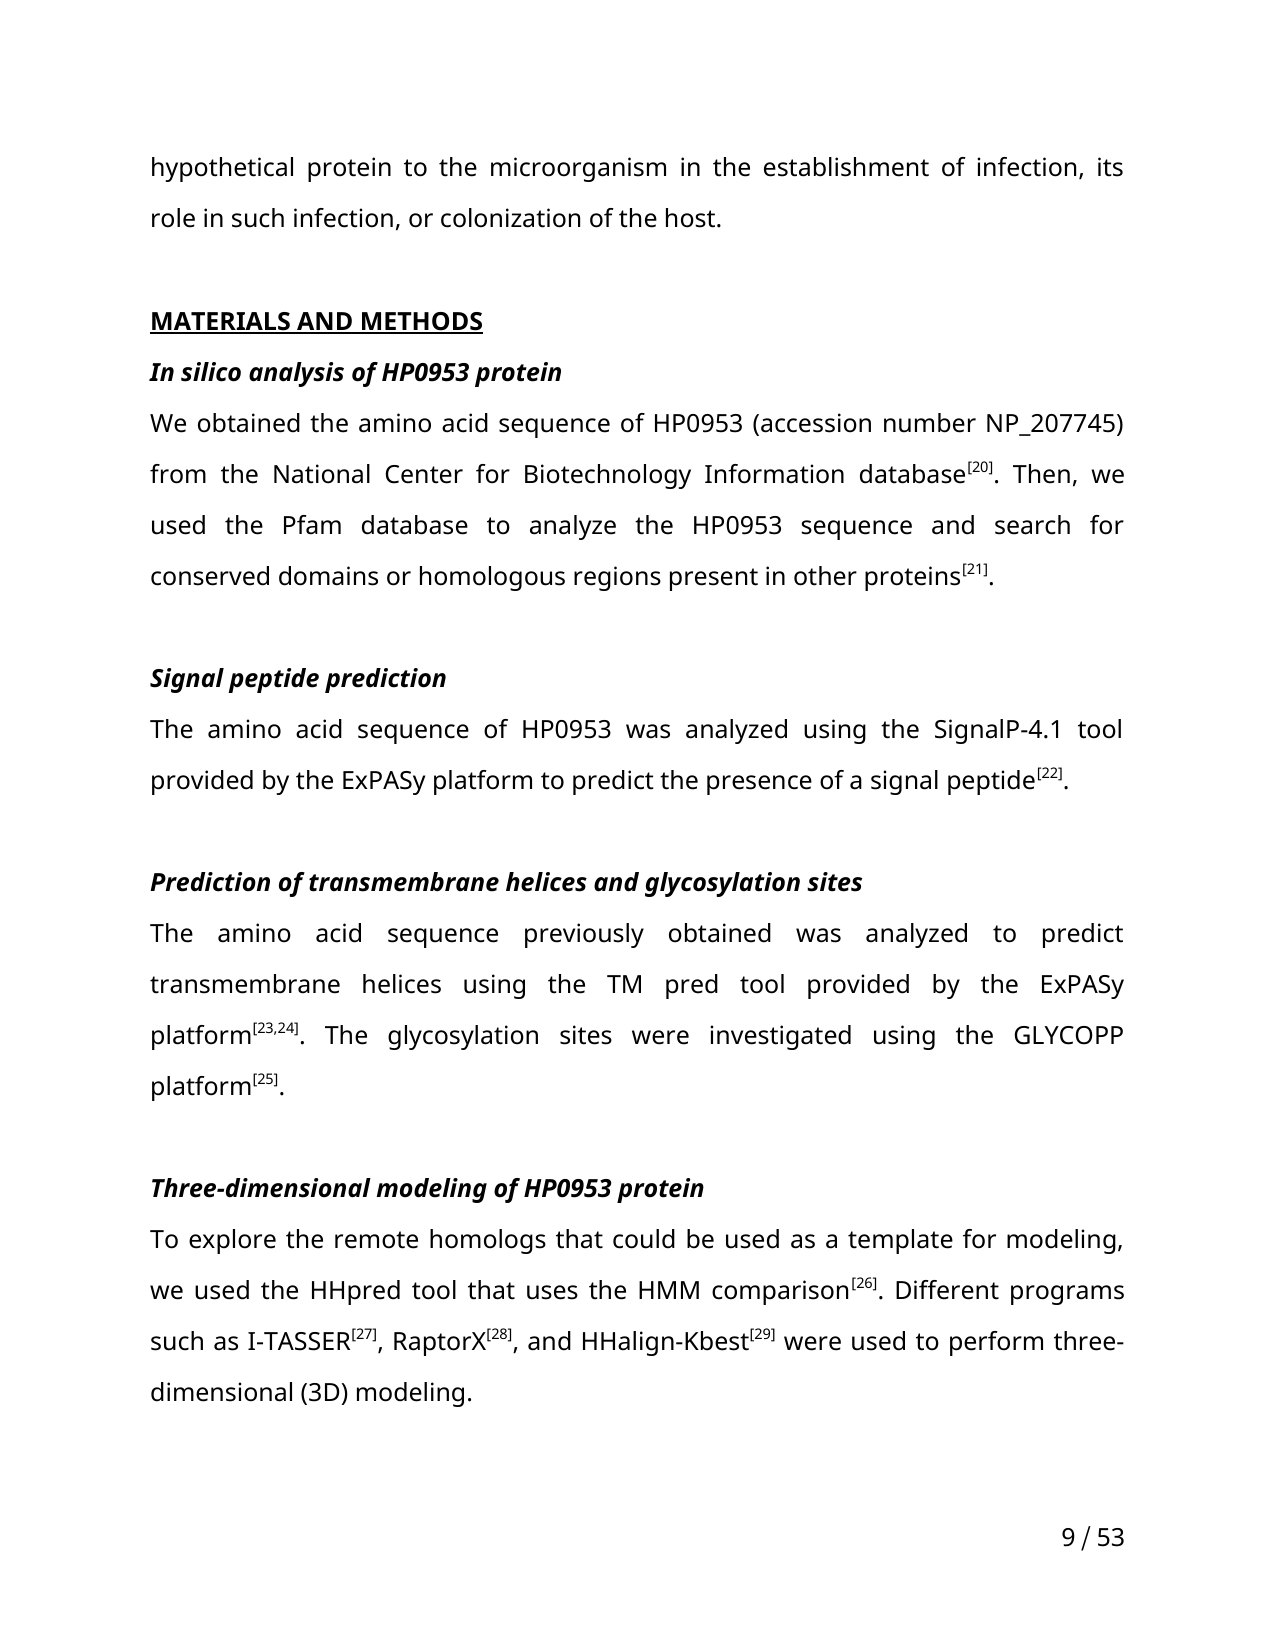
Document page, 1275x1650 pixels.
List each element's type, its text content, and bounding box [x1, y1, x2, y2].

text To explore the remote homologs that could be used as a template for modeling, we used the HHpred tool that uses the HMM comparison[26]. Different programs such as I-TASSER[27], RaptorX[28], and HHalign-Kbest[29] were used to perform three-dimensional (3D) modeling. [150, 1222, 1125, 1409]
text Signal peptide prediction [150, 660, 1125, 694]
text Three-dimensional modeling of HP0953 protein [150, 1171, 1125, 1205]
text The amino acid sequence of HP0953 was analyzed using the SignalP-4.1 tool provided by the ExPASy platform to predict the presence of a signal peptide[22]. [150, 711, 1125, 797]
text In silico analysis of HP0953 protein [150, 354, 1125, 388]
text The amino acid sequence previously obtained was analyzed to predict transmembrane helices using the TM pred tool provided by the ExPASy platform[23,24]. The glycosylation sites were investigated using the GLYCOPP platform[25]. [150, 916, 1125, 1103]
text We obtained the amino acid sequence of HP0953 (accession number NP_207745) from the National Center for Biotechnology Information database[20]. Then, we used the Pfam database to analyze the HP0953 sequence and search for conserved domains or homologous regions present in other proteins[21]. [150, 405, 1125, 592]
text MATERIALS AND METHODS [150, 303, 1125, 337]
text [150, 150, 1125, 235]
text Prediction of transmembrane helices and glycosylation sites [150, 864, 1125, 899]
